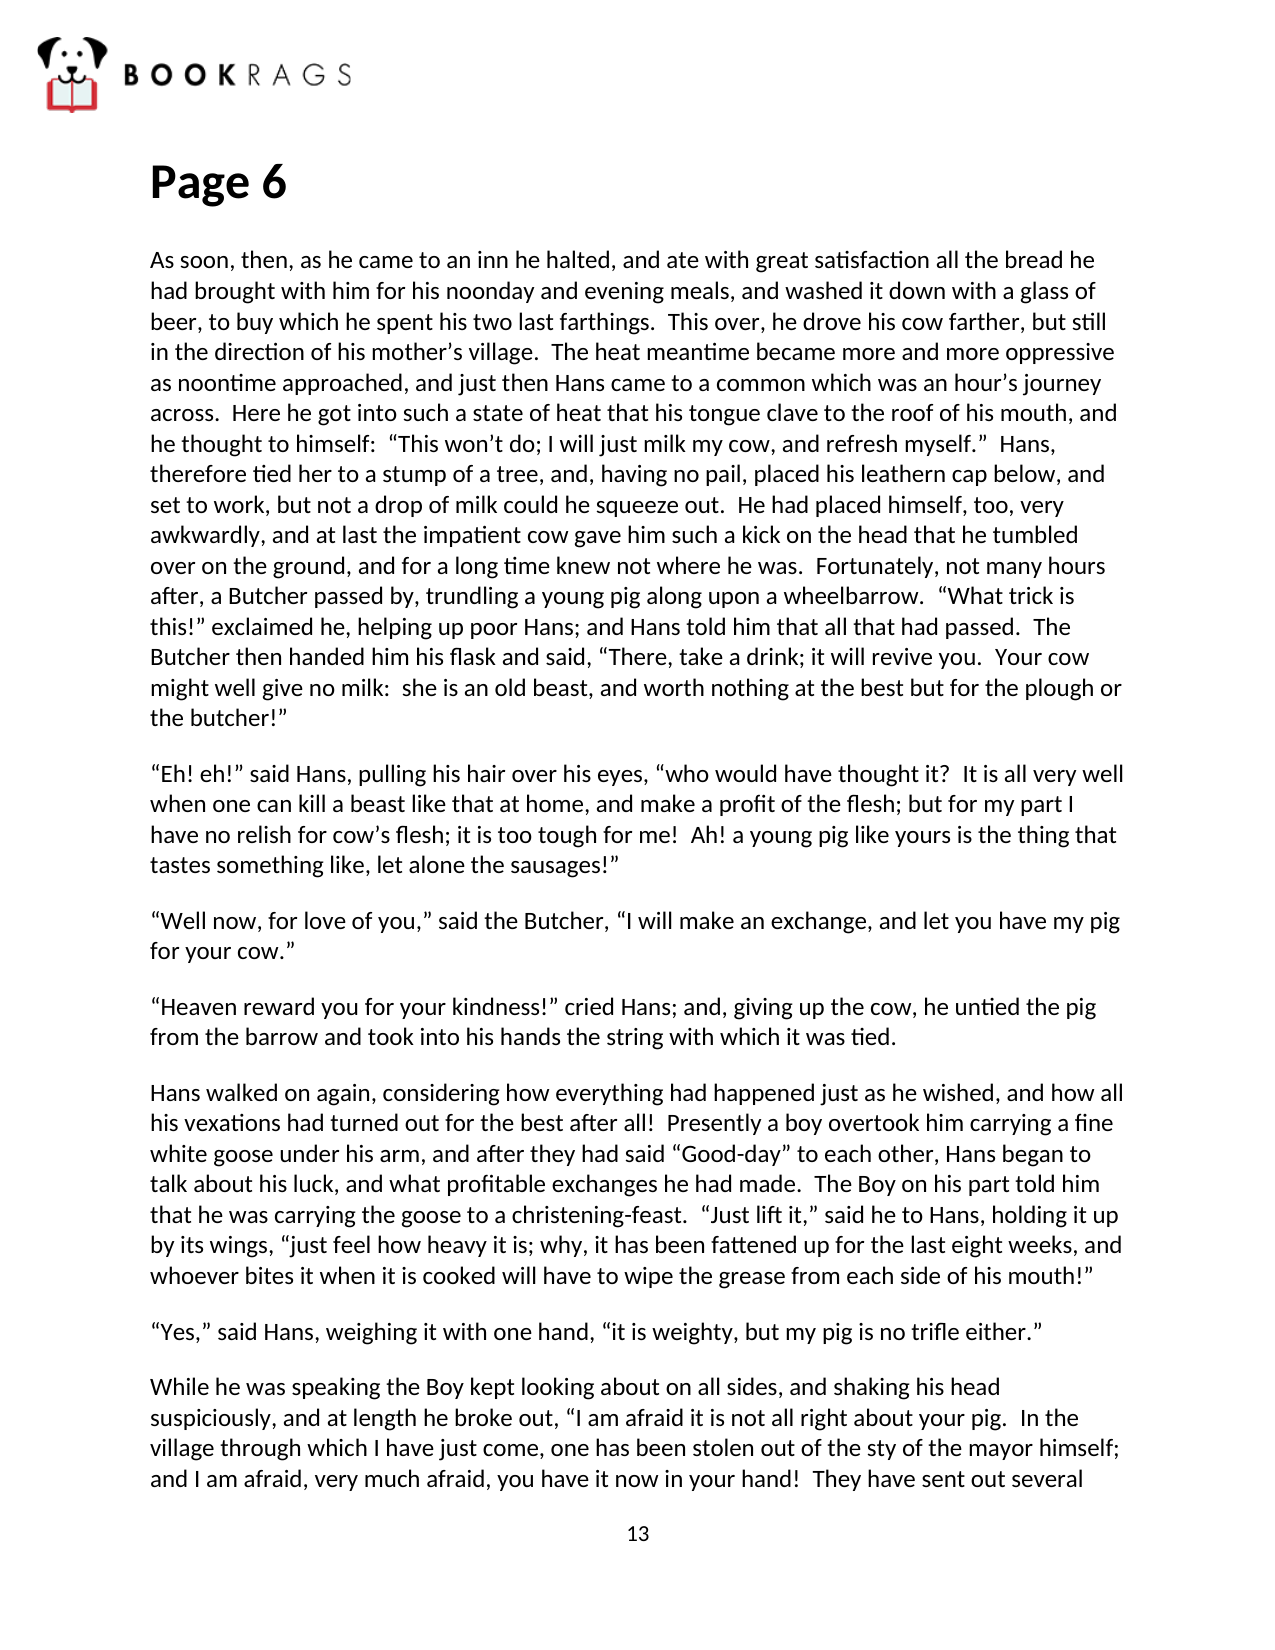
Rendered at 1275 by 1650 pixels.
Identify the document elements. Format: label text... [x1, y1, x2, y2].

text Hans walked on again, considering how everything had happened just as he wished, and how all his vexations had turned out for the best after all! Presently a boy overtook him carrying a fine white goose under his arm, and after they had said “Good-day” to each other, Hans began to talk about his luck, and what profitable exchanges he had made. The Boy on his part told him that he was carrying the goose to a christening-feast. “Just lift it,” said he to Hans, holding it up by its wings, “just feel how heavy it is; why, it has been fattened up for the last eight weeks, and whoever bites it when it is cooked will have to wipe the grease from each side of his mouth!” [150, 1077, 1125, 1291]
text “Yes,” said Hans, weighing it with one hand, “it is weighty, but my pig is no trifle either.” [150, 1316, 1125, 1346]
text “Eh! eh!” said Hans, pulling his hair over his eyes, “who would have thought it? It is all very well when one can kill a beast like that at home, and make a profit of the flesh; but for my part I have no relish for cow’s flesh; it is too tough for me! Ah! a young pig like yours is the thing that tastes something like, let alone the sausages!” [150, 758, 1125, 880]
text As soon, then, as he came to an inn he halted, and ate with great satisfaction all the bread he had brought with him for his noonday and evening meals, and washed it down with a glass of beer, to buy which he spent his two last farthings. This over, he drove his cow farther, but still in the direction of his mother’s village. The heat meantime became more and more oppressive as noontime approached, and just then Hans came to a common which was an hour’s journey across. Here he got into such a state of heat that his tongue clave to the roof of his mouth, and he thought to himself: “This won’t do; I will just milk my cow, and refresh myself.” Hans, therefore tied her to a stump of a tree, and, having no pail, placed his leathern cap below, and set to work, but not a drop of milk could he squeeze out. He had placed himself, too, very awkwardly, and at last the impatient cow gave him such a kick on the head that he tumbled over on the ground, and for a long time knew not where he was. Fortunately, not many hours after, a Butcher passed by, trundling a young pig along upon a wheelbarrow. “What trick is this!” exclaimed he, helping up poor Hans; and Hans told him that all that had passed. The Butcher then handed him his flask and said, “There, take a drink; it will revive you. Your cow might well give no milk: she is an old beast, and worth nothing at the best but for the plough or the butcher!” [150, 244, 1125, 733]
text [150, 1371, 1125, 1493]
text “Well now, for love of you,” said the Butcher, “I will make an exchange, and let you have my pig for your cow.” [150, 905, 1125, 966]
text Page 6 [150, 150, 1125, 211]
text “Heaven reward you for your kindness!” cried Hans; and, giving up the cow, he untied the pig from the barrow and took into his hands the string with which it was tied. [150, 991, 1125, 1052]
picture [37, 37, 351, 113]
